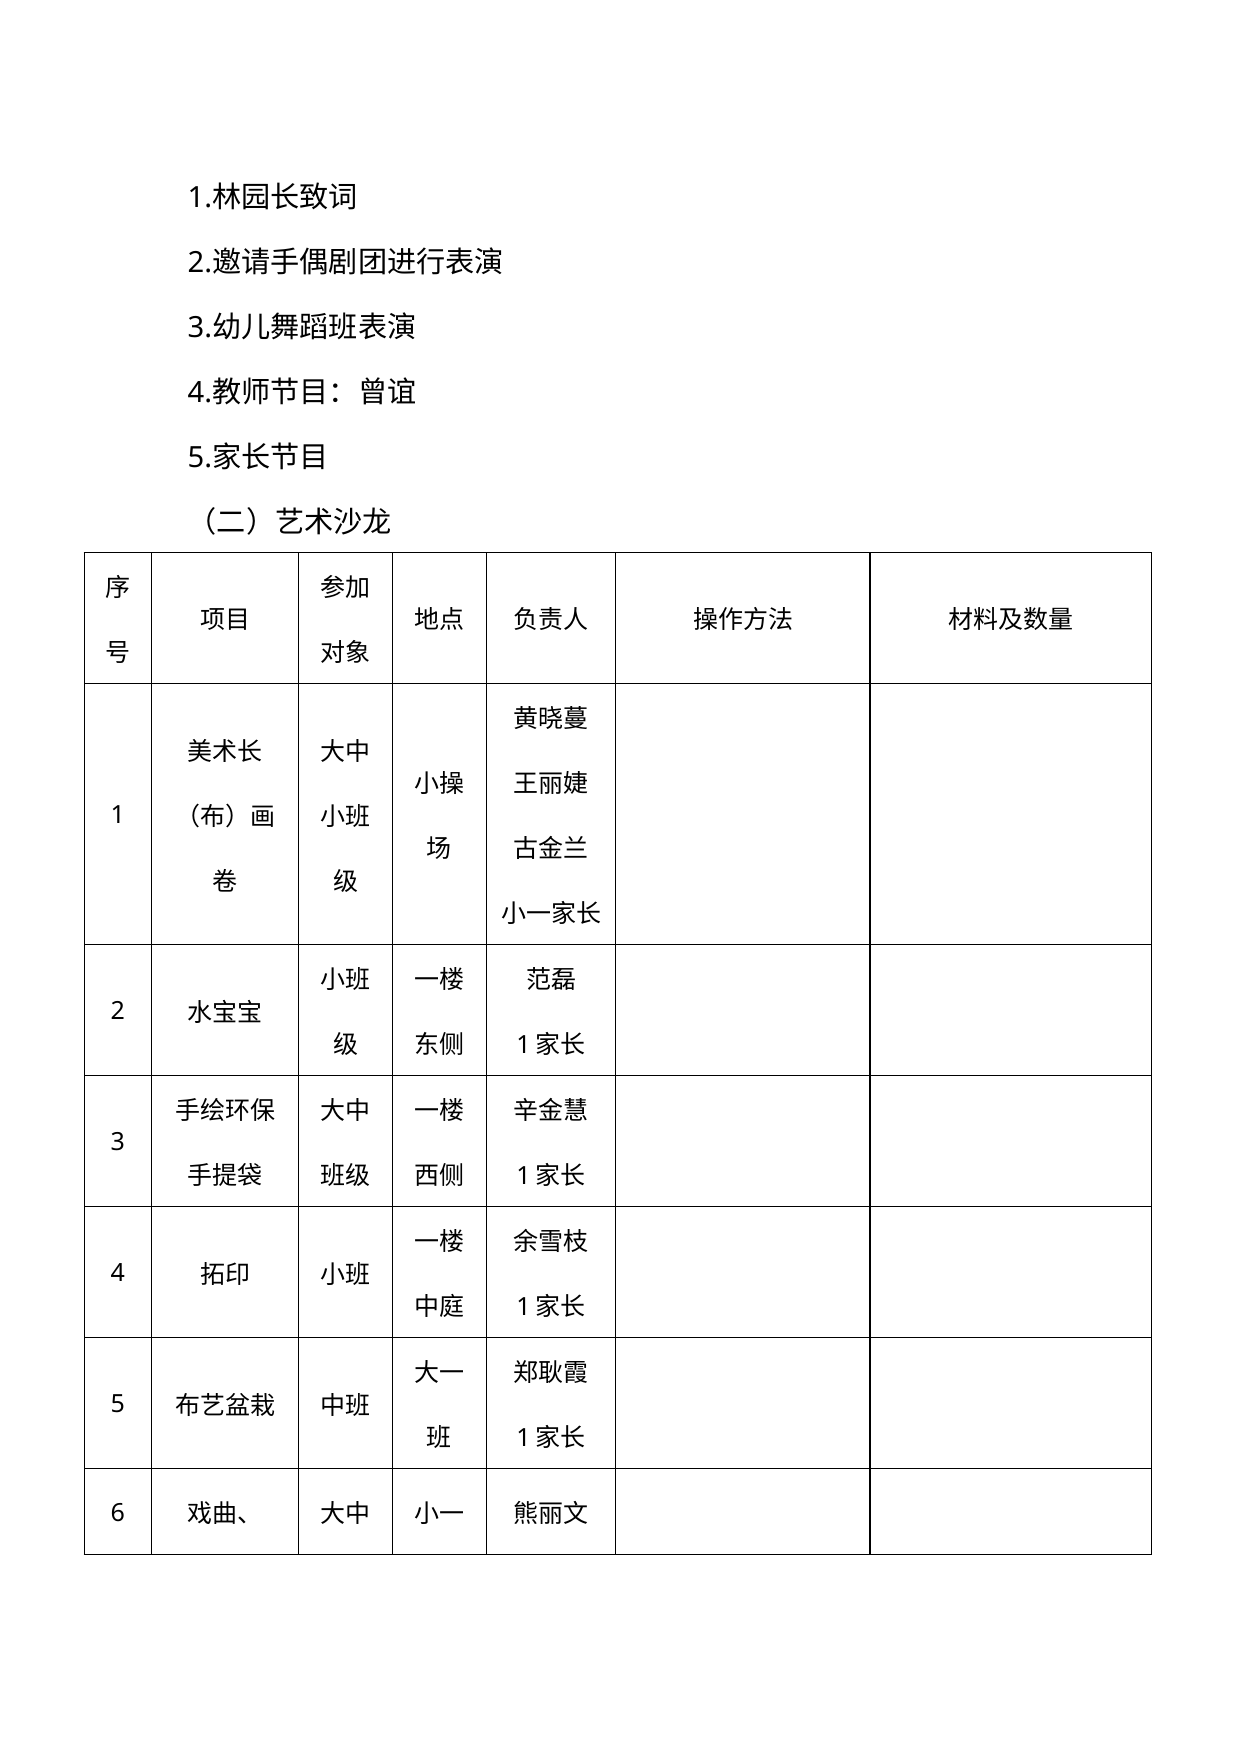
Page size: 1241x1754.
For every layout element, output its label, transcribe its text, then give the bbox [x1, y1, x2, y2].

text 3.幼儿舞蹈班表演 [187, 292, 1053, 357]
table_cell [871, 684, 1151, 944]
table_header 负责人 [487, 553, 615, 683]
table_cell 一楼 西侧 [393, 1076, 486, 1206]
table_cell 3 [85, 1076, 151, 1206]
table_cell 6 [85, 1469, 151, 1554]
table_cell 手绘环保手提袋 [152, 1076, 298, 1206]
table_cell 小一班 [393, 1469, 486, 1554]
table_cell [616, 1469, 869, 1554]
text 2.邀请手偶剧团进行表演 [187, 227, 1053, 292]
table_cell [616, 1338, 869, 1468]
table_cell 1 [85, 684, 151, 944]
table_cell 小班级 [299, 945, 392, 1075]
table_cell 一楼 东侧 [393, 945, 486, 1075]
table_cell 大中 班级 [299, 1076, 392, 1206]
table_cell [616, 1207, 869, 1337]
table_header 项目 [152, 553, 298, 683]
text 1.林园长致词 [187, 162, 1053, 227]
table_cell 水宝宝 [152, 945, 298, 1075]
table_cell 一楼 中庭 [393, 1207, 486, 1337]
table_cell 戏曲、 音乐剧欣赏 [152, 1469, 298, 1554]
table_cell 余雪枝 1家长 [487, 1207, 615, 1337]
table_cell 小操场 [393, 684, 486, 944]
text （二）艺术沙龙 [187, 487, 1053, 552]
table_header 序号 [85, 553, 151, 683]
table_cell 5 [85, 1338, 151, 1468]
table_cell 郑耿霞 1家长 [487, 1338, 615, 1468]
table_cell [871, 1338, 1151, 1468]
table_cell 美术长（布）画卷 [152, 684, 298, 944]
table_cell 小班 [299, 1207, 392, 1337]
table_cell 黄晓蔓 王丽婕 古金兰 小一家长 [487, 684, 615, 944]
text 4.教师节目：曾谊 [187, 357, 1053, 422]
table_header 操作方法 [616, 553, 869, 683]
table_cell 布艺盆栽 [152, 1338, 298, 1468]
table_cell 拓印 [152, 1207, 298, 1337]
table_cell [871, 1469, 1151, 1554]
table_cell [871, 945, 1151, 1075]
table_cell 熊丽文 1家长 [487, 1469, 615, 1554]
table_cell 辛金慧 1家长 [487, 1076, 615, 1206]
table_cell 大中小班级 [299, 1469, 392, 1554]
table_cell 大中小班级 [299, 684, 392, 944]
table_cell 2 [85, 945, 151, 1075]
table_cell [616, 684, 869, 944]
table_cell [871, 1207, 1151, 1337]
table_cell [871, 1076, 1151, 1206]
text 5.家长节目 [187, 422, 1053, 487]
table_cell 中班 [299, 1338, 392, 1468]
table_cell [616, 1076, 869, 1206]
table_header 地点 [393, 553, 486, 683]
table_cell 4 [85, 1207, 151, 1337]
table_header 材料及数量 [871, 553, 1151, 683]
table_cell 范磊 1家长 [487, 945, 615, 1075]
table_header 参加 对象 [299, 553, 392, 683]
table_cell [616, 945, 869, 1075]
table_cell 大一班 [393, 1338, 486, 1468]
